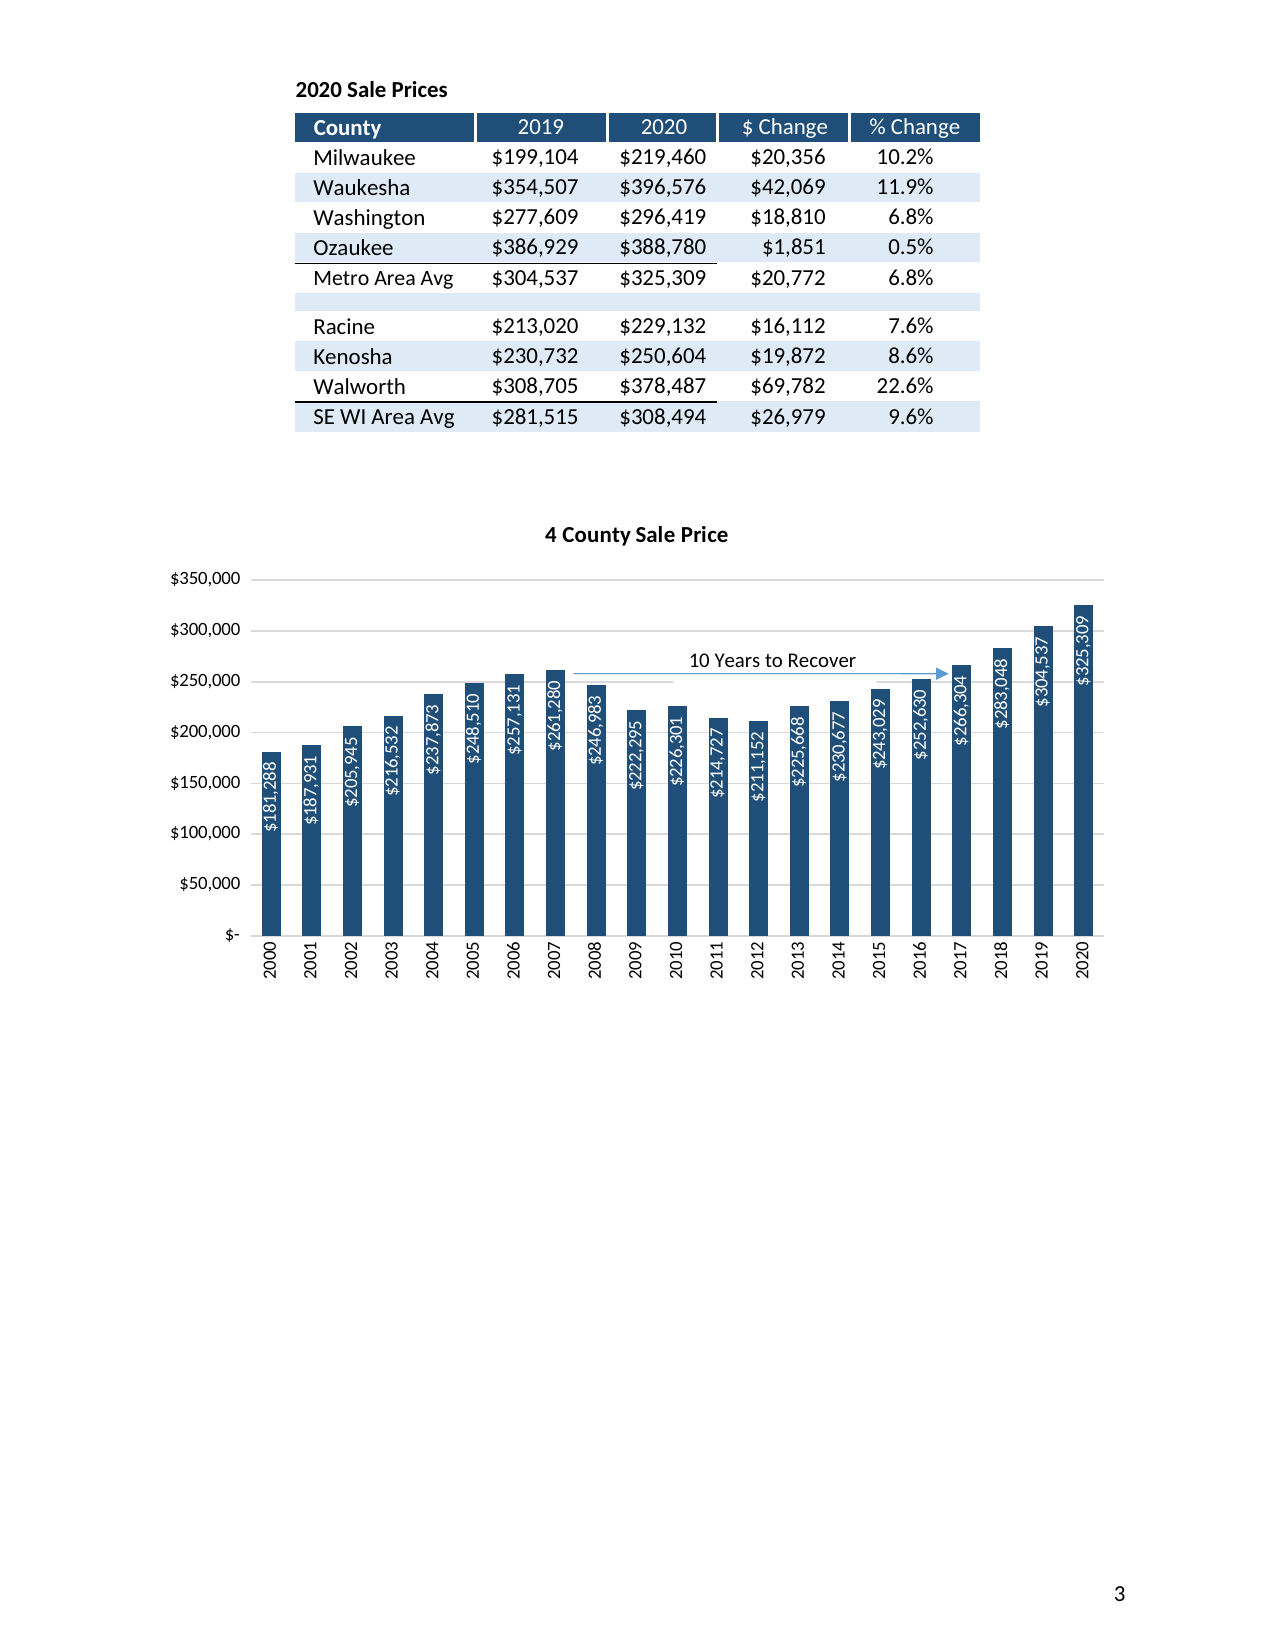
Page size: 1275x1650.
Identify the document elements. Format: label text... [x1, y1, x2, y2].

table_cell $219,460 [608, 143, 717, 172]
table_cell 0.5% [850, 233, 980, 262]
table_cell $230,732 [476, 341, 608, 371]
table_cell $18,810 [717, 203, 850, 232]
table_cell Waukesha [295, 173, 476, 202]
table_cell $69,782 [717, 371, 850, 401]
table_cell $213,020 [476, 311, 608, 341]
table_cell $308,705 [476, 371, 608, 401]
table_cell $20,356 [717, 143, 850, 172]
table_cell [295, 293, 476, 311]
table_cell $281,515 [476, 403, 608, 432]
table_cell $396,576 [608, 173, 717, 202]
table_cell Racine [295, 311, 476, 341]
table_cell Walworth [295, 371, 476, 401]
table_cell $277,609 [476, 203, 608, 232]
table_cell 2020 [609, 113, 716, 142]
table_cell 6.8% [850, 203, 980, 232]
table_cell County [295, 113, 474, 142]
table_cell Ozaukee [295, 233, 476, 262]
table_header 2020 Sale Prices [295, 75, 980, 112]
table_cell SE WI Area Avg [295, 403, 476, 432]
table_cell $250,604 [608, 341, 717, 371]
table_cell Washington [295, 203, 476, 232]
table_cell $354,507 [476, 173, 608, 202]
table_cell $19,872 [717, 341, 850, 371]
table_cell 22.6% [850, 371, 980, 401]
table_cell [850, 293, 980, 311]
table_cell Metro Area Avg [295, 264, 476, 293]
table_cell $42,069 [717, 173, 850, 202]
table_cell $386,929 [476, 233, 608, 262]
table_cell 9.6% [850, 401, 980, 432]
table_cell $199,104 [476, 143, 608, 172]
table_cell 2019 [477, 113, 606, 142]
table_cell 8.6% [850, 341, 980, 371]
table_cell % Change [851, 113, 980, 142]
table_cell 10.2% [850, 143, 980, 172]
table_cell $20,772 [717, 263, 850, 293]
table_cell $296,419 [608, 203, 717, 232]
table_cell $16,112 [717, 311, 850, 341]
table_cell 6.8% [850, 263, 980, 293]
table_cell $26,979 [717, 401, 850, 432]
table_cell $378,487 [608, 371, 717, 401]
table_cell $229,132 [608, 311, 717, 341]
table_cell $ Change [719, 113, 848, 142]
table_cell [608, 293, 717, 311]
table_cell $388,780 [608, 233, 717, 262]
table_cell 7.6% [850, 311, 980, 341]
table_cell Milwaukee [295, 143, 476, 172]
table_cell $1,851 [717, 233, 850, 262]
table_cell $304,537 [476, 264, 608, 293]
table_cell [476, 293, 608, 311]
table_cell Kenosha [295, 341, 476, 371]
table_cell 11.9% [850, 173, 980, 202]
table_cell $308,494 [608, 403, 717, 432]
table_cell [717, 293, 850, 311]
table_cell $325,309 [608, 264, 717, 293]
